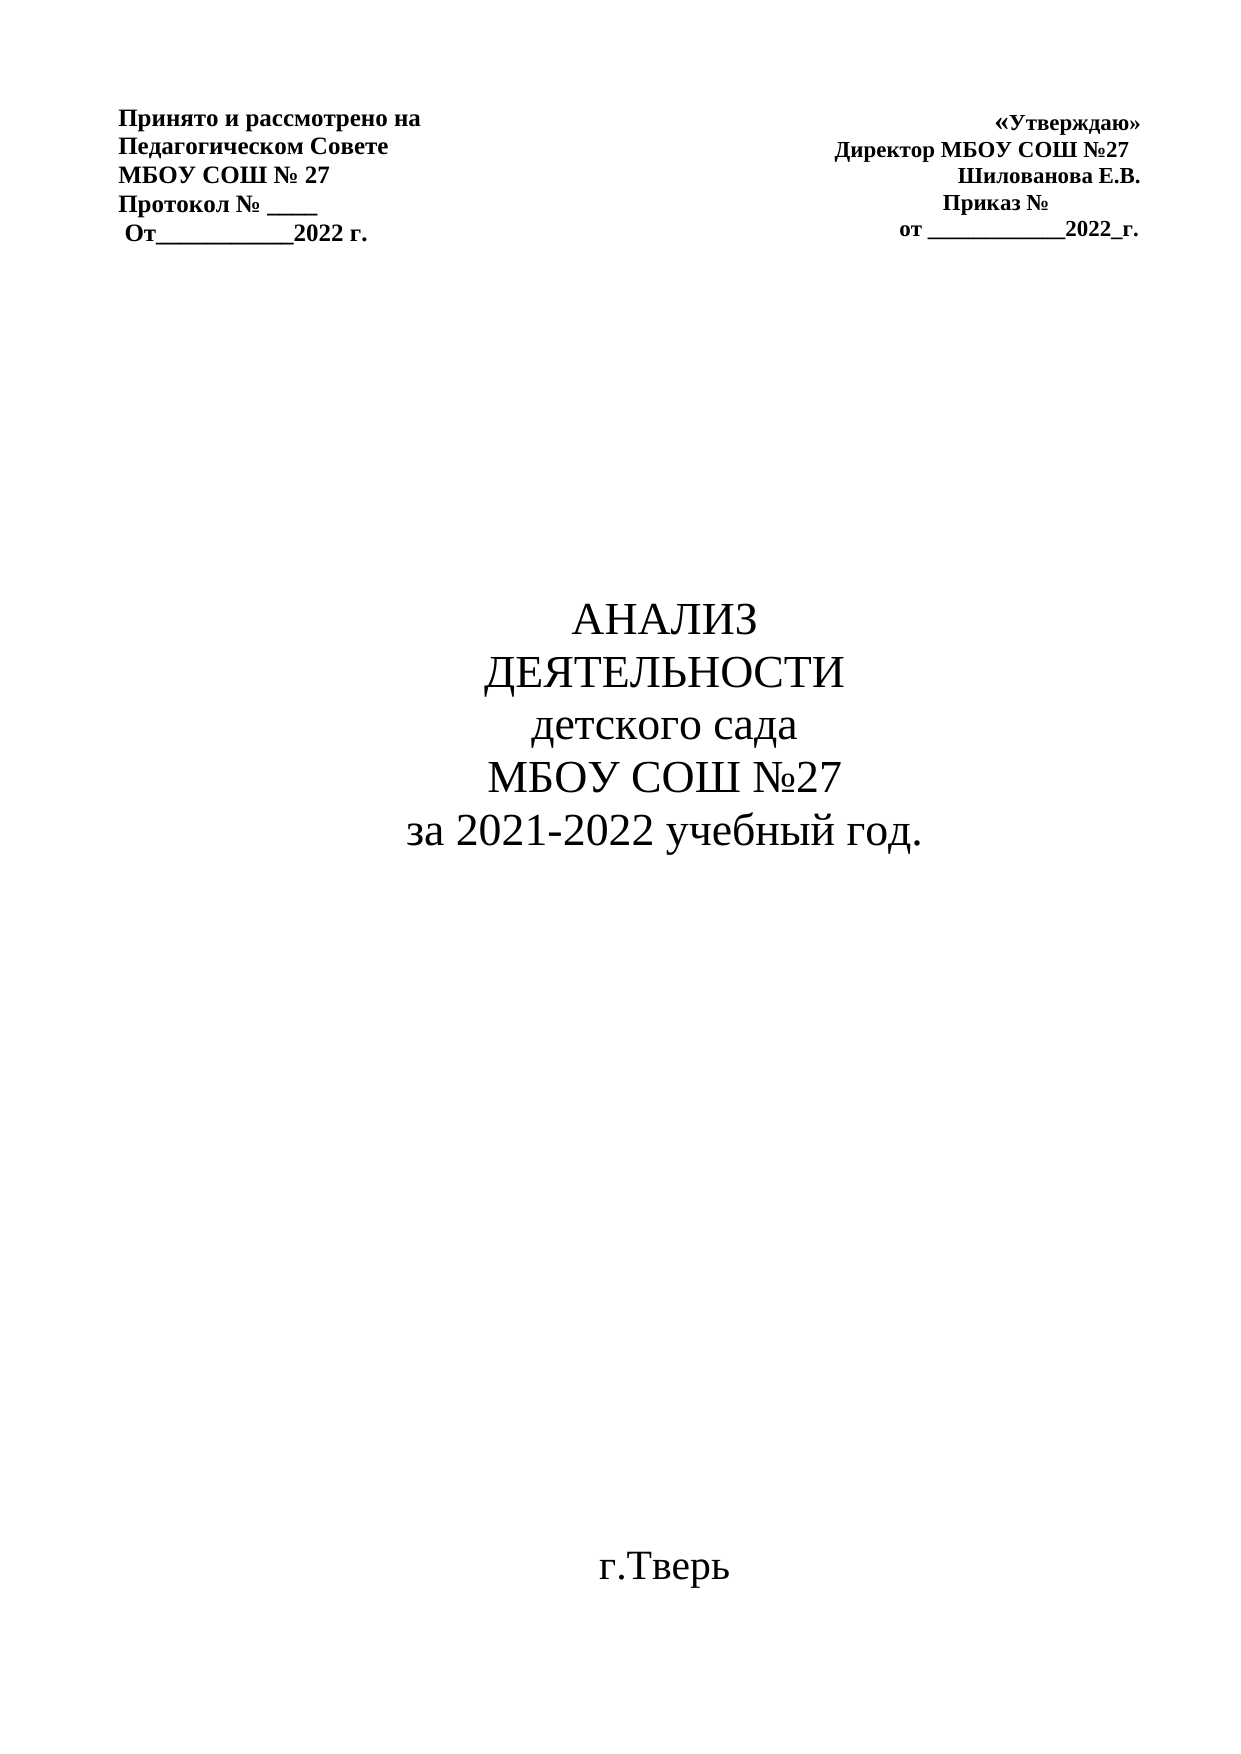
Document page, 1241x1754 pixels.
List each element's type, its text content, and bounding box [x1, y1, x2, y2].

text ДЕЯТЕЛЬНОСТИ [177, 644, 1152, 697]
table_header «Утверждаю» Директор МБОУ СОШ №27 Шилованова Е.В. Приказ № от ____________2022_г. [561, 103, 1152, 275]
text за 2021-2022 учебный год. [177, 802, 1152, 855]
text детского сада [177, 697, 1152, 749]
table_header Принято и рассмотрено на Педагогическом Совете МБОУ СОШ № 27 Протокол № ____ От___________2022 г. [107, 103, 561, 275]
text АНАЛИЗ [177, 591, 1152, 644]
text г.Тверь [177, 1540, 1152, 1588]
text МБОУ СОШ №27 [177, 749, 1152, 802]
